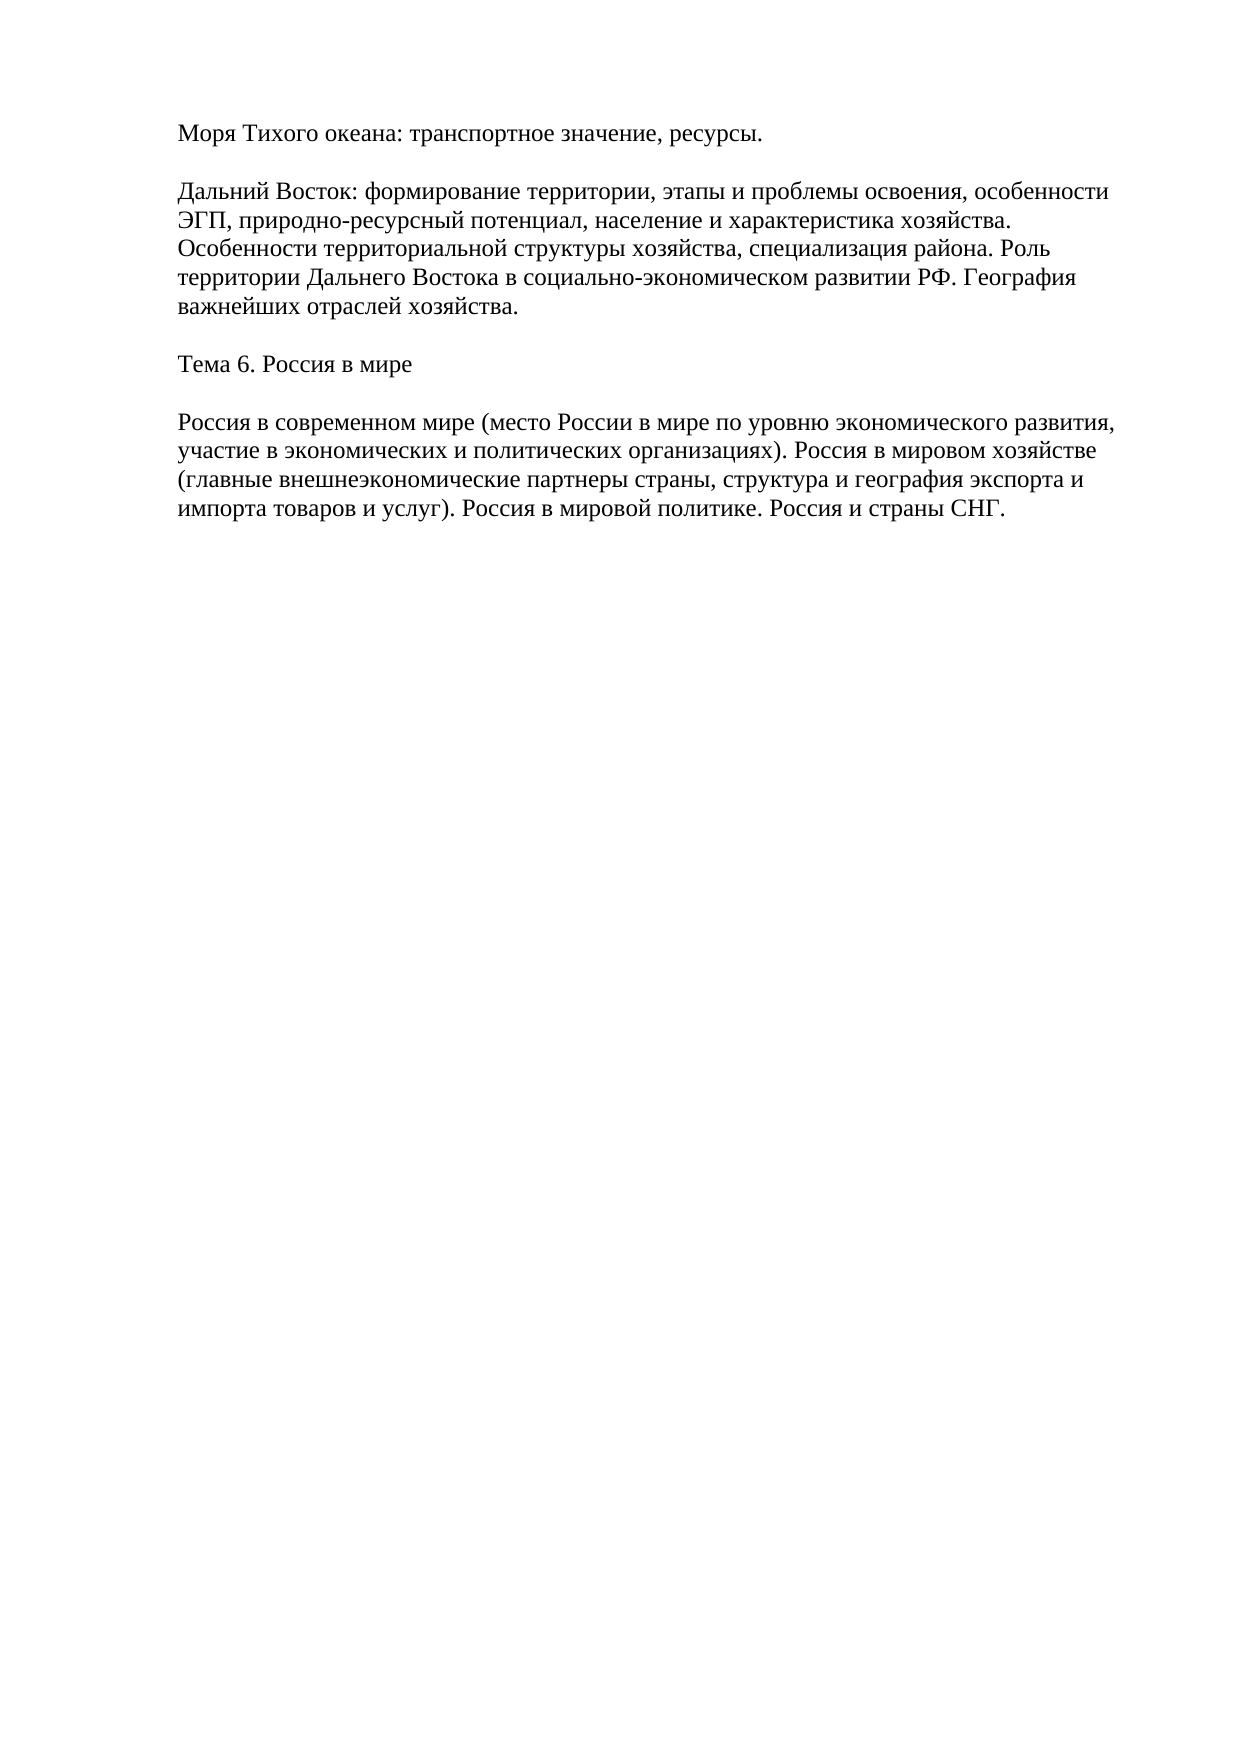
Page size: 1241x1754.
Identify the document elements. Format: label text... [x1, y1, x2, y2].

text Россия в современном мире (место России в мире по уровню экономического развития, участие в экономических и политических организациях). Россия в мировом хозяйстве (главные внешнеэкономические партнеры страны, структура и география экспорта и импорта товаров и услуг). Россия в мировой политике. Россия и страны СНГ. [177, 407, 1152, 522]
text Моря Тихого океана: транспортное значение, ресурсы. [177, 118, 1152, 147]
text Тема 6. Россия в мире [177, 349, 1152, 378]
text Дальний Восток: формирование территории, этапы и проблемы освоения, особенности ЭГП, природно-ресурсный потенциал, население и характеристика хозяйства. Особенности территориальной структуры хозяйства, специализация района. Роль территории Дальнего Востока в социально-экономическом развитии РФ. География важнейших отраслей хозяйства. [177, 176, 1152, 320]
